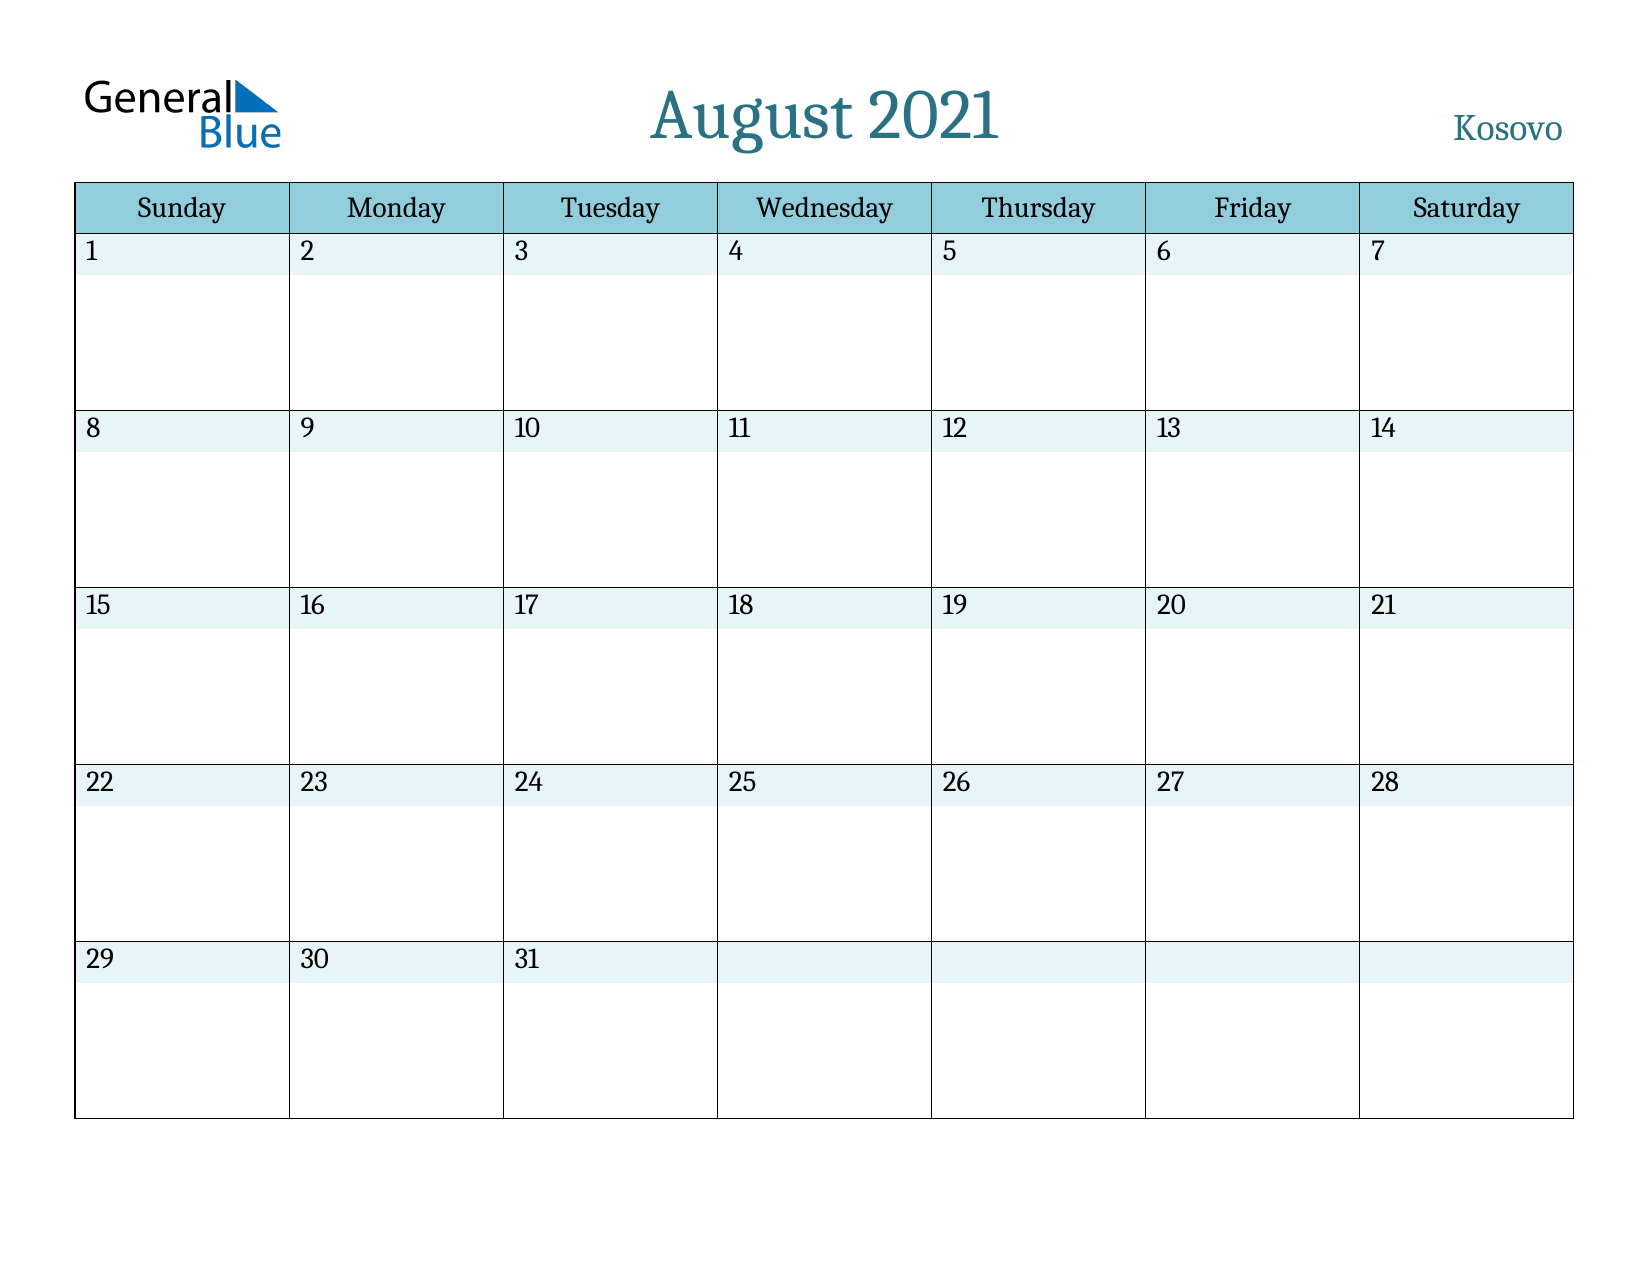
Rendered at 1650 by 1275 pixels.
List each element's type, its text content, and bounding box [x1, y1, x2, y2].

table_cell [290, 452, 503, 587]
table_cell Saturday [1360, 183, 1573, 233]
table_cell [76, 452, 289, 587]
table_cell 29 [76, 942, 289, 983]
table_cell 5 [932, 234, 1145, 275]
table_cell [504, 983, 717, 1118]
table_cell [932, 806, 1145, 941]
table_cell 19 [932, 588, 1145, 629]
table_cell [504, 275, 717, 410]
table_header Kosovo [1146, 75, 1574, 182]
table_cell 9 [290, 411, 503, 452]
table_cell 22 [76, 765, 289, 806]
table_cell [504, 806, 717, 941]
table_cell 25 [718, 765, 931, 806]
table_cell [76, 983, 289, 1118]
table_cell 18 [718, 588, 931, 629]
table_cell [718, 452, 931, 587]
table_cell 30 [290, 942, 503, 983]
table_cell [1360, 983, 1573, 1118]
table_cell 17 [504, 588, 717, 629]
table_cell 12 [932, 411, 1145, 452]
table_cell 4 [718, 234, 931, 275]
table_cell [932, 452, 1145, 587]
table_cell 10 [504, 411, 717, 452]
table_cell 31 [504, 942, 717, 983]
table_cell [290, 275, 503, 410]
table_cell Friday [1146, 183, 1359, 233]
table_cell 24 [504, 765, 717, 806]
table_cell 16 [290, 588, 503, 629]
table_cell [1146, 275, 1359, 410]
table_cell [290, 806, 503, 941]
table_cell [290, 629, 503, 764]
table_cell [1146, 942, 1359, 983]
table_cell [932, 275, 1145, 410]
table_cell Monday [290, 183, 503, 233]
table_cell 13 [1146, 411, 1359, 452]
table_cell [1360, 275, 1573, 410]
table_cell [1360, 629, 1573, 764]
table_cell 28 [1360, 765, 1573, 806]
table_cell 23 [290, 765, 503, 806]
table_cell Thursday [932, 183, 1145, 233]
table_cell [932, 629, 1145, 764]
table_cell [1146, 452, 1359, 587]
table_cell [290, 983, 503, 1118]
table_cell 14 [1360, 411, 1573, 452]
table_cell 3 [504, 234, 717, 275]
table_cell [718, 983, 931, 1118]
table_cell [1146, 806, 1359, 941]
table_cell [76, 629, 289, 764]
table_cell [718, 275, 931, 410]
table_cell 8 [76, 411, 289, 452]
table_cell Wednesday [718, 183, 931, 233]
table_cell 20 [1146, 588, 1359, 629]
table_cell [932, 942, 1145, 983]
table_cell [1146, 983, 1359, 1118]
table_cell 26 [932, 765, 1145, 806]
table_cell 11 [718, 411, 931, 452]
table_cell Tuesday [504, 183, 717, 233]
table_cell [1360, 942, 1573, 983]
table_cell [1146, 629, 1359, 764]
table_cell 6 [1146, 234, 1359, 275]
table_header August 2021 [503, 75, 1146, 182]
table_cell [1360, 452, 1573, 587]
table_cell 21 [1360, 588, 1573, 629]
table_cell [76, 806, 289, 941]
table_cell [718, 629, 931, 764]
table_cell [504, 452, 717, 587]
table_header [75, 75, 503, 182]
table_cell 2 [290, 234, 503, 275]
table_cell 27 [1146, 765, 1359, 806]
picture [85, 80, 281, 148]
table_cell [1360, 806, 1573, 941]
table_cell 15 [76, 588, 289, 629]
table_cell [718, 806, 931, 941]
table_cell 1 [76, 234, 289, 275]
table_cell 7 [1360, 234, 1573, 275]
table_cell [504, 629, 717, 764]
table_cell [76, 275, 289, 410]
table_cell Sunday [76, 183, 289, 233]
table_cell [718, 942, 931, 983]
table_cell [932, 983, 1145, 1118]
